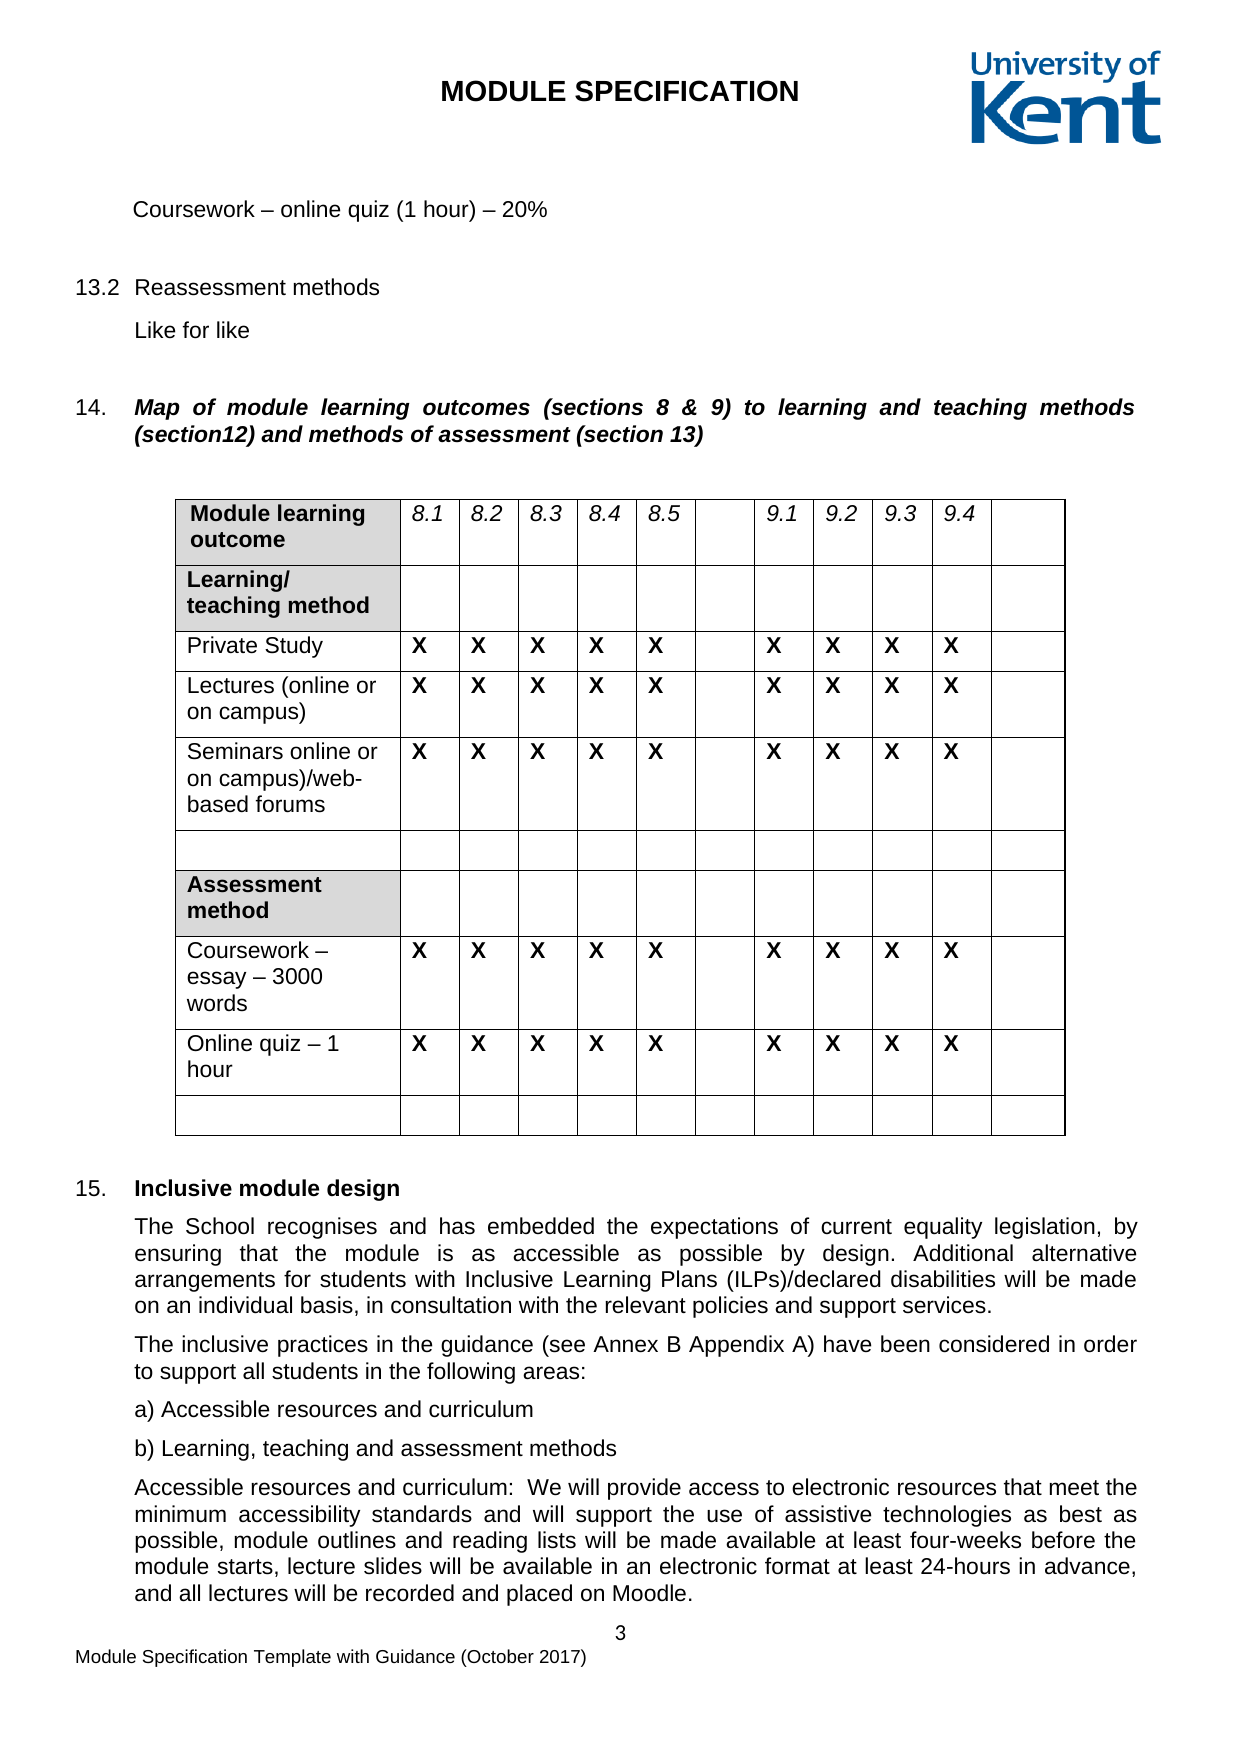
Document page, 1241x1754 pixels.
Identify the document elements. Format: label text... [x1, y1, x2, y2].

table_cell X [401, 738, 459, 830]
table_cell [696, 738, 754, 830]
table_cell X [755, 937, 813, 1028]
table_cell X [401, 632, 459, 671]
table_cell [933, 1096, 991, 1134]
table_cell X [519, 672, 577, 737]
table_cell [578, 566, 636, 631]
table_cell Seminars online or on campus)/web-based forums [176, 738, 400, 830]
table_cell X [814, 672, 872, 737]
table_cell [814, 566, 872, 631]
table_cell [992, 1030, 1064, 1095]
table_cell [992, 672, 1064, 737]
table_cell [578, 1096, 636, 1134]
table_cell X [519, 632, 577, 671]
table_cell [519, 831, 577, 869]
table_cell [519, 566, 577, 631]
table_cell Lectures (online or on campus) [176, 672, 400, 737]
table_header 8.3 [519, 500, 577, 565]
text a) Accessible resources and curriculum [134, 1396, 1138, 1423]
table_cell X [578, 937, 636, 1028]
text Like for like [134, 317, 1138, 343]
table_cell Learning/ teaching method [176, 566, 400, 631]
table_cell X [814, 937, 872, 1028]
table_cell X [873, 672, 932, 737]
table_cell [578, 831, 636, 869]
table_cell [460, 566, 518, 631]
table_cell [696, 632, 754, 671]
table_cell [519, 1096, 577, 1134]
list Map of module learning outcomes (sections 8 & 9) to learning and teaching methods (section12) and methods of assessment (section 13) [75, 394, 1138, 447]
table_cell X [401, 1030, 459, 1095]
table_cell [401, 871, 459, 936]
table_cell X [873, 632, 932, 671]
table_cell [401, 831, 459, 869]
table_cell [176, 1096, 400, 1134]
table_cell X [519, 1030, 577, 1095]
table_cell [696, 871, 754, 936]
table_cell X [814, 632, 872, 671]
table_cell [992, 566, 1064, 631]
table_cell X [814, 738, 872, 830]
table_cell Assessment method [176, 871, 400, 936]
table_cell X [460, 632, 518, 671]
table_cell X [460, 1030, 518, 1095]
table_cell [755, 1096, 813, 1134]
table_cell X [637, 738, 695, 830]
table_cell X [637, 937, 695, 1028]
table_cell [992, 831, 1064, 869]
table_cell [814, 831, 872, 869]
table_cell Coursework – essay – 3000 words [176, 937, 400, 1028]
table_cell [578, 871, 636, 936]
table_cell X [755, 1030, 813, 1095]
table_cell [460, 1096, 518, 1134]
table_cell [992, 871, 1064, 936]
table_cell [519, 871, 577, 936]
table_cell [755, 831, 813, 869]
table_cell [992, 1096, 1064, 1134]
table_cell [873, 1096, 932, 1134]
table_cell [696, 672, 754, 737]
table_cell X [933, 1030, 991, 1095]
table_cell X [933, 672, 991, 737]
picture [970, 48, 1163, 145]
table_cell [992, 738, 1064, 830]
table_cell [755, 871, 813, 936]
table_cell [696, 1096, 754, 1134]
table_cell X [814, 1030, 872, 1095]
table_cell [460, 831, 518, 869]
table_cell X [460, 672, 518, 737]
table_cell [401, 566, 459, 631]
list Inclusive module design [75, 1174, 1138, 1201]
table_cell X [755, 632, 813, 671]
table_cell [755, 566, 813, 631]
table_cell X [460, 937, 518, 1028]
table_cell [873, 566, 932, 631]
table_cell X [873, 937, 932, 1028]
text 13.2 Reassessment methods [75, 274, 1165, 300]
table_cell [933, 831, 991, 869]
table_cell [696, 937, 754, 1028]
table_cell X [637, 632, 695, 671]
table_cell X [637, 672, 695, 737]
table_cell X [637, 1030, 695, 1095]
table_header [992, 500, 1064, 565]
table_cell X [401, 672, 459, 737]
table_cell [176, 831, 400, 869]
table_cell [637, 566, 695, 631]
table_cell X [933, 738, 991, 830]
table_cell [814, 1096, 872, 1134]
text Accessible resources and curriculum: We will provide access to electronic resources that meet the minimum accessibility standards and will support the use of assistive technologies as best as possible, module outlines and reading lists will be made available at least four-weeks before the module starts, lecture slides will be available in an electronic format at least 24-hours in advance, and all lectures will be recorded and placed on Moodle. [134, 1474, 1138, 1606]
table_cell X [578, 1030, 636, 1095]
table_header 9.2 [814, 500, 872, 565]
table_header Module learning outcome [176, 500, 400, 565]
table_cell X [578, 672, 636, 737]
table_cell X [401, 937, 459, 1028]
table_cell X [578, 632, 636, 671]
text Coursework – online quiz (1 hour) – 20% [75, 196, 1138, 223]
table_header 9.4 [933, 500, 991, 565]
table_cell X [755, 738, 813, 830]
table_header 9.3 [873, 500, 932, 565]
table_cell X [519, 738, 577, 830]
table_cell [933, 871, 991, 936]
table_cell X [755, 672, 813, 737]
table_header 8.5 [637, 500, 695, 565]
table_header 8.2 [460, 500, 518, 565]
table_cell X [873, 1030, 932, 1095]
table_cell [814, 871, 872, 936]
table_header [696, 500, 754, 565]
table_cell [696, 566, 754, 631]
table_cell X [933, 937, 991, 1028]
table_cell [401, 1096, 459, 1134]
table_cell [696, 831, 754, 869]
table_cell [933, 566, 991, 631]
table_cell [873, 871, 932, 936]
table_cell X [933, 632, 991, 671]
table_cell Online quiz – 1 hour [176, 1030, 400, 1095]
table_cell [992, 632, 1064, 671]
table_cell [873, 831, 932, 869]
table_cell Private Study [176, 632, 400, 671]
table_cell [637, 1096, 695, 1134]
table_cell [992, 937, 1064, 1028]
text b) Learning, teaching and assessment methods [134, 1435, 1138, 1462]
table_header 8.1 [401, 500, 459, 565]
table_cell [637, 831, 695, 869]
text The School recognises and has embedded the expectations of current equality legislation, by ensuring that the module is as accessible as possible by design. Additional alternative arrangements for students with Inclusive Learning Plans (ILPs)/declared disabilities will be made on an individual basis, in consultation with the relevant policies and support services. [134, 1213, 1138, 1319]
text The inclusive practices in the guidance (see Annex B Appendix A) have been considered in order to support all students in the following areas: [134, 1331, 1138, 1384]
table_cell [637, 871, 695, 936]
table_cell X [578, 738, 636, 830]
table_cell X [873, 738, 932, 830]
table_cell X [519, 937, 577, 1028]
table_header 8.4 [578, 500, 636, 565]
table_cell [696, 1030, 754, 1095]
table_header 9.1 [755, 500, 813, 565]
table_cell X [460, 738, 518, 830]
table_cell [460, 871, 518, 936]
